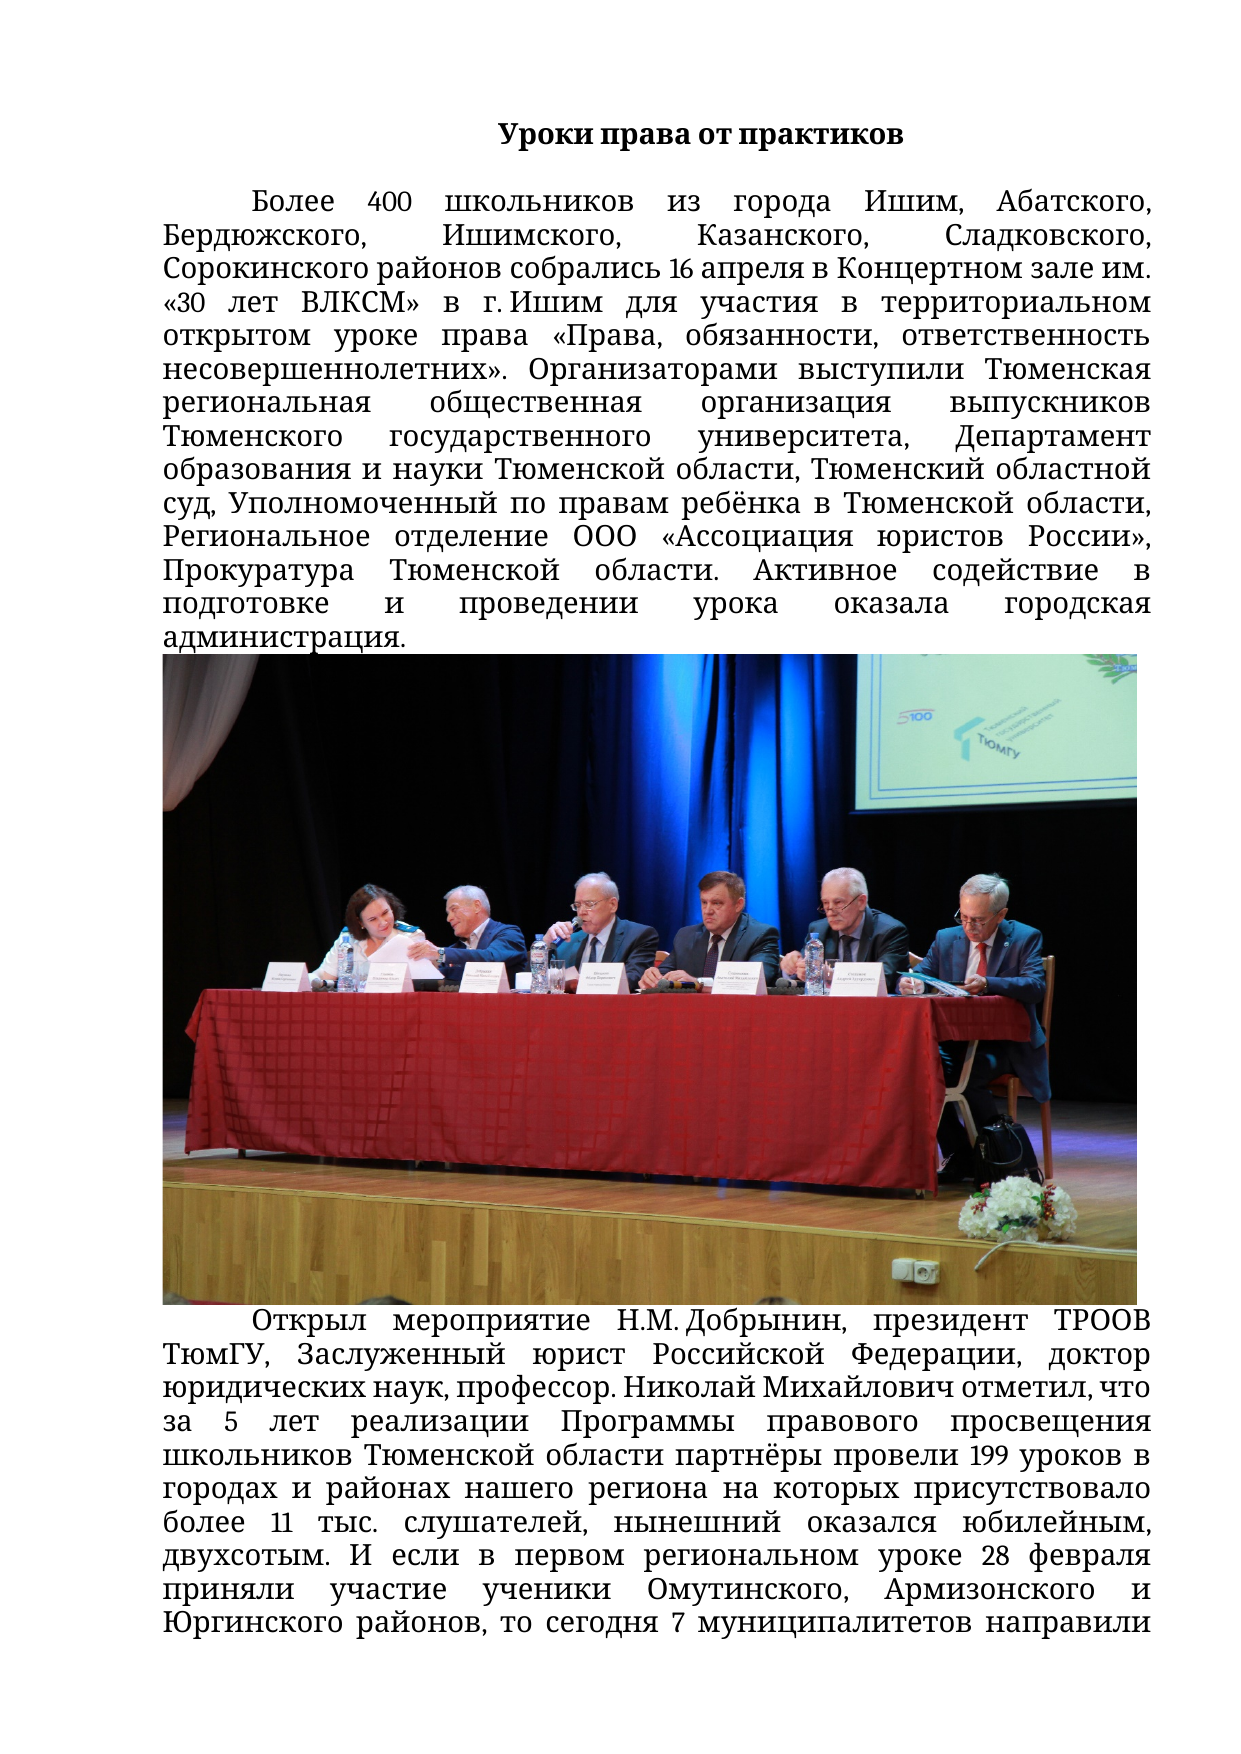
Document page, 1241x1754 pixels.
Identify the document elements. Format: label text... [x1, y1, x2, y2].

list Уроки права от практиков [162, 118, 1152, 152]
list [162, 1304, 1152, 1640]
list Более 400 школьников из города Ишим, Абатского, Бердюжского, Ишимского, Казанского, Сладковского, Сорокинского районов собрались 16 апреля в Концертном зале им. «30 лет ВЛКСМ» в г. Ишим для участия в территориальном открытом уроке права «Права, обязанности, ответственность несовершеннолетних». Организаторами выступили Тюменская региональная общественная организация выпускников Тюменского государственного университета, Департамент образования и науки Тюменской области, Тюменский областной суд, Уполномоченный по правам ребёнка в Тюменской области, Региональное отделение ООО «Ассоциация юристов России», Прокуратура Тюменской области. Активное содействие в подготовке и проведении урока оказала городская администрация. [162, 185, 1152, 655]
picture [162, 654, 1137, 1305]
